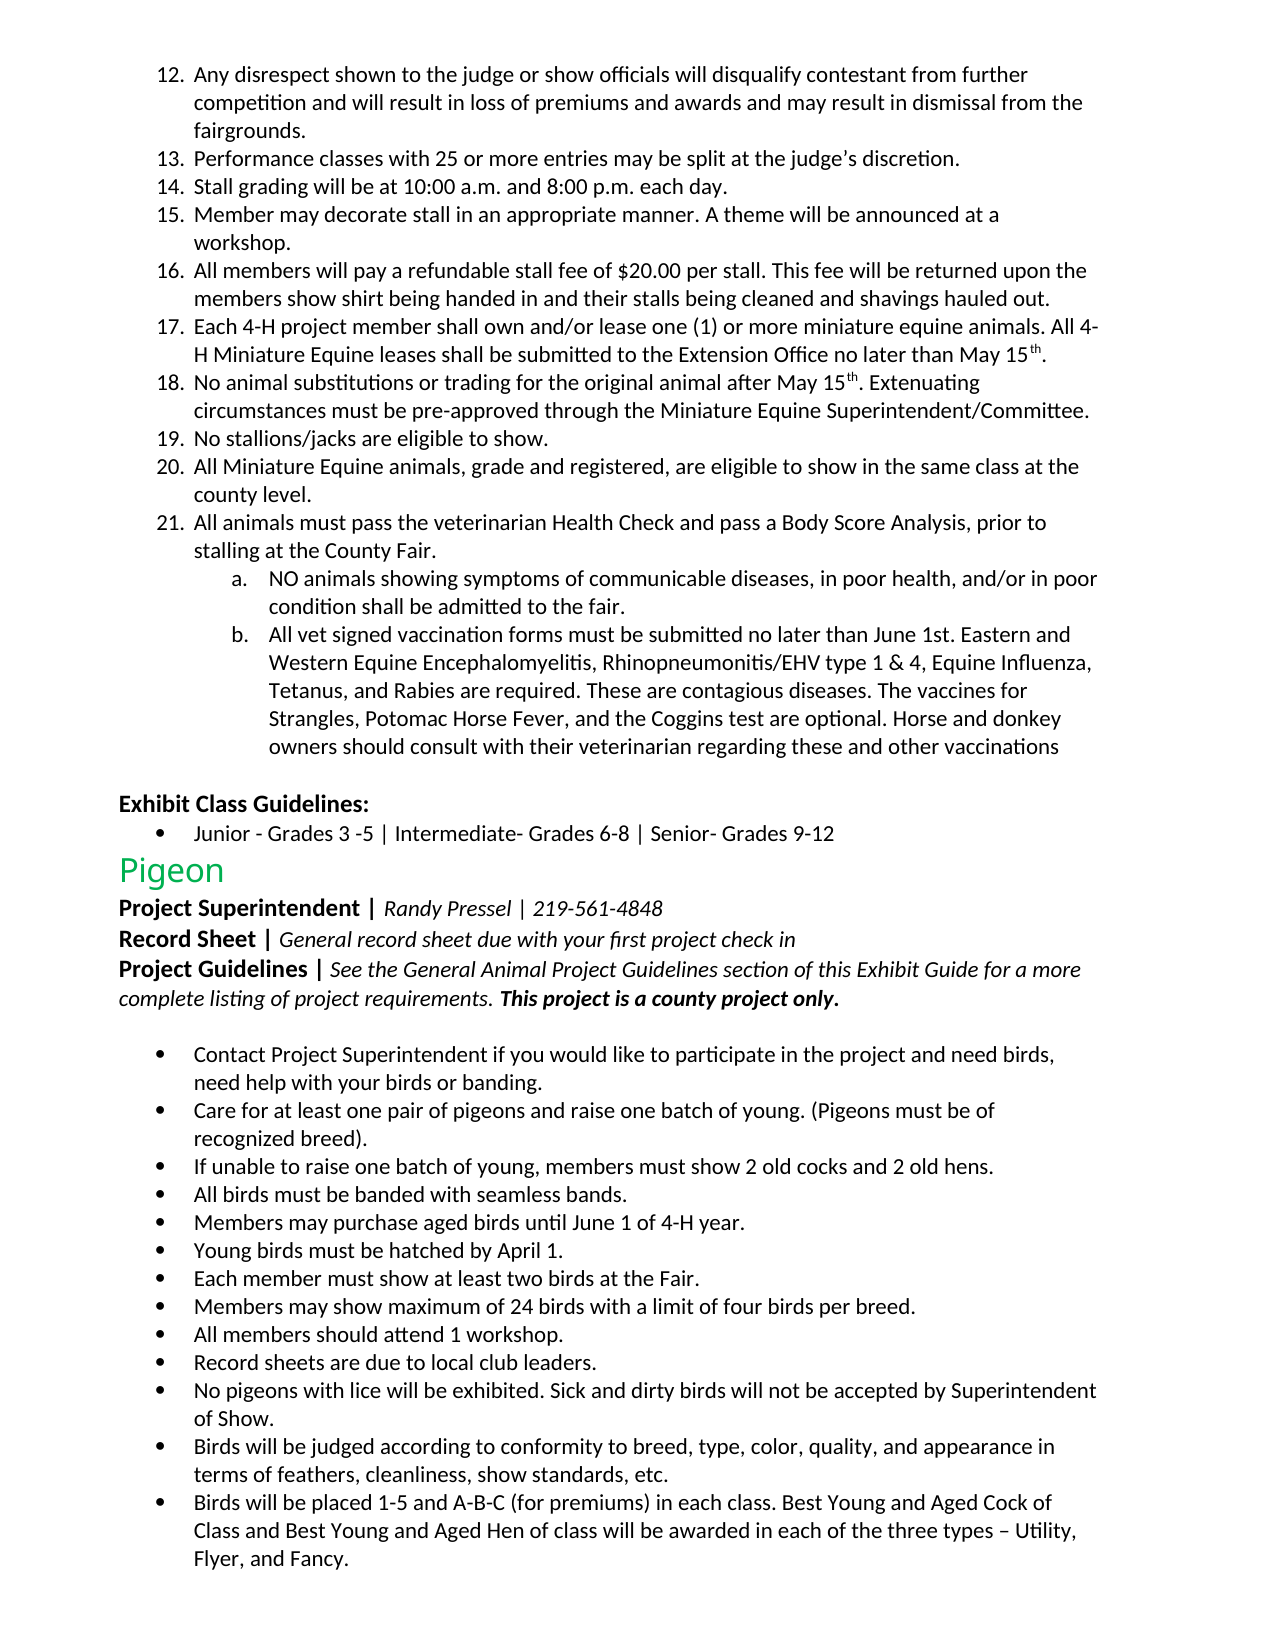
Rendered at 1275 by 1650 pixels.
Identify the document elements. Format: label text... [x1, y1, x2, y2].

list No stallions/jacks are eligible to show. [156, 424, 1102, 452]
list Record sheets are due to local club leaders. [156, 1348, 1102, 1376]
list All animals must pass the veterinarian Health Check and pass a Body Score Analysis, prior to stalling at the County Fair. [156, 508, 1102, 564]
list Members may show maximum of 24 birds with a limit of four birds per breed. [156, 1292, 1102, 1320]
text Project Guidelines | See the General Animal Project Guidelines section of this Exhibit Guide for a more complete listing of project requirements. This project is a county project only. [118, 953, 1102, 1012]
list NO animals showing symptoms of communicable diseases, in poor health, and/or in poor condition shall be admitted to the fair. [231, 564, 1102, 620]
text Pigeon [118, 847, 1102, 892]
list Young birds must be hatched by April 1. [156, 1236, 1102, 1264]
text Exhibit Class Guidelines: [118, 788, 1102, 819]
list Junior - Grades 3 -5 | Intermediate- Grades 6-8 | Senior- Grades 9-12 [156, 819, 1102, 847]
list All Miniature Equine animals, grade and registered, are eligible to show in the same class at the county level. [156, 452, 1102, 508]
list Member may decorate stall in an appropriate manner. A theme will be announced at a workshop. [156, 200, 1102, 256]
list No animal substitutions or trading for the original animal after May 15th. Extenuating circumstances must be pre-approved through the Miniature Equine Superintendent/Committee. [156, 368, 1102, 424]
list Birds will be placed 1-5 and A-B-C (for premiums) in each class. Best Young and Aged Cock of Class and Best Young and Aged Hen of class will be awarded in each of the three types – Utility, Flyer, and Fancy. [156, 1488, 1102, 1572]
list Performance classes with 25 or more entries may be split at the judge’s discretion. [156, 144, 1102, 172]
list Contact Project Superintendent if you would like to participate in the project and need birds, need help with your birds or banding. [156, 1040, 1102, 1096]
list Each member must show at least two birds at the Fair. [156, 1264, 1102, 1292]
text Record Sheet | General record sheet due with your first project check in [118, 923, 1102, 953]
list Each 4-H project member shall own and/or lease one (1) or more miniature equine animals. All 4-H Miniature Equine leases shall be submitted to the Extension Office no later than May 15th. [156, 312, 1102, 368]
list Members may purchase aged birds until June 1 of 4-H year. [156, 1208, 1102, 1236]
list Care for at least one pair of pigeons and raise one batch of young. (Pigeons must be of recognized breed). [156, 1096, 1102, 1152]
list Any disrespect shown to the judge or show officials will disqualify contestant from further competition and will result in loss of premiums and awards and may result in dismissal from the fairgrounds. [156, 60, 1102, 144]
text Project Superintendent | Randy Pressel | 219-561-4848 [118, 892, 1102, 923]
list All members will pay a refundable stall fee of $20.00 per stall. This fee will be returned upon the members show shirt being handed in and their stalls being cleaned and shavings hauled out. [156, 256, 1102, 312]
list Stall grading will be at 10:00 a.m. and 8:00 p.m. each day. [156, 172, 1102, 200]
list No pigeons with lice will be exhibited. Sick and dirty birds will not be accepted by Superintendent of Show. [156, 1376, 1102, 1432]
list If unable to raise one batch of young, members must show 2 old cocks and 2 old hens. [156, 1152, 1102, 1180]
list All vet signed vaccination forms must be submitted no later than June 1st. Eastern and Western Equine Encephalomyelitis, Rhinopneumonitis/EHV type 1 & 4, Equine Influenza, Tetanus, and Rabies are required. These are contagious diseases. The vaccines for Strangles, Potomac Horse Fever, and the Coggins test are optional. Horse and donkey owners should consult with their veterinarian regarding these and other vaccinations [231, 620, 1102, 761]
list Birds will be judged according to conformity to breed, type, color, quality, and appearance in terms of feathers, cleanliness, show standards, etc. [156, 1432, 1102, 1488]
list All members should attend 1 workshop. [156, 1320, 1102, 1348]
list All birds must be banded with seamless bands. [156, 1180, 1102, 1208]
